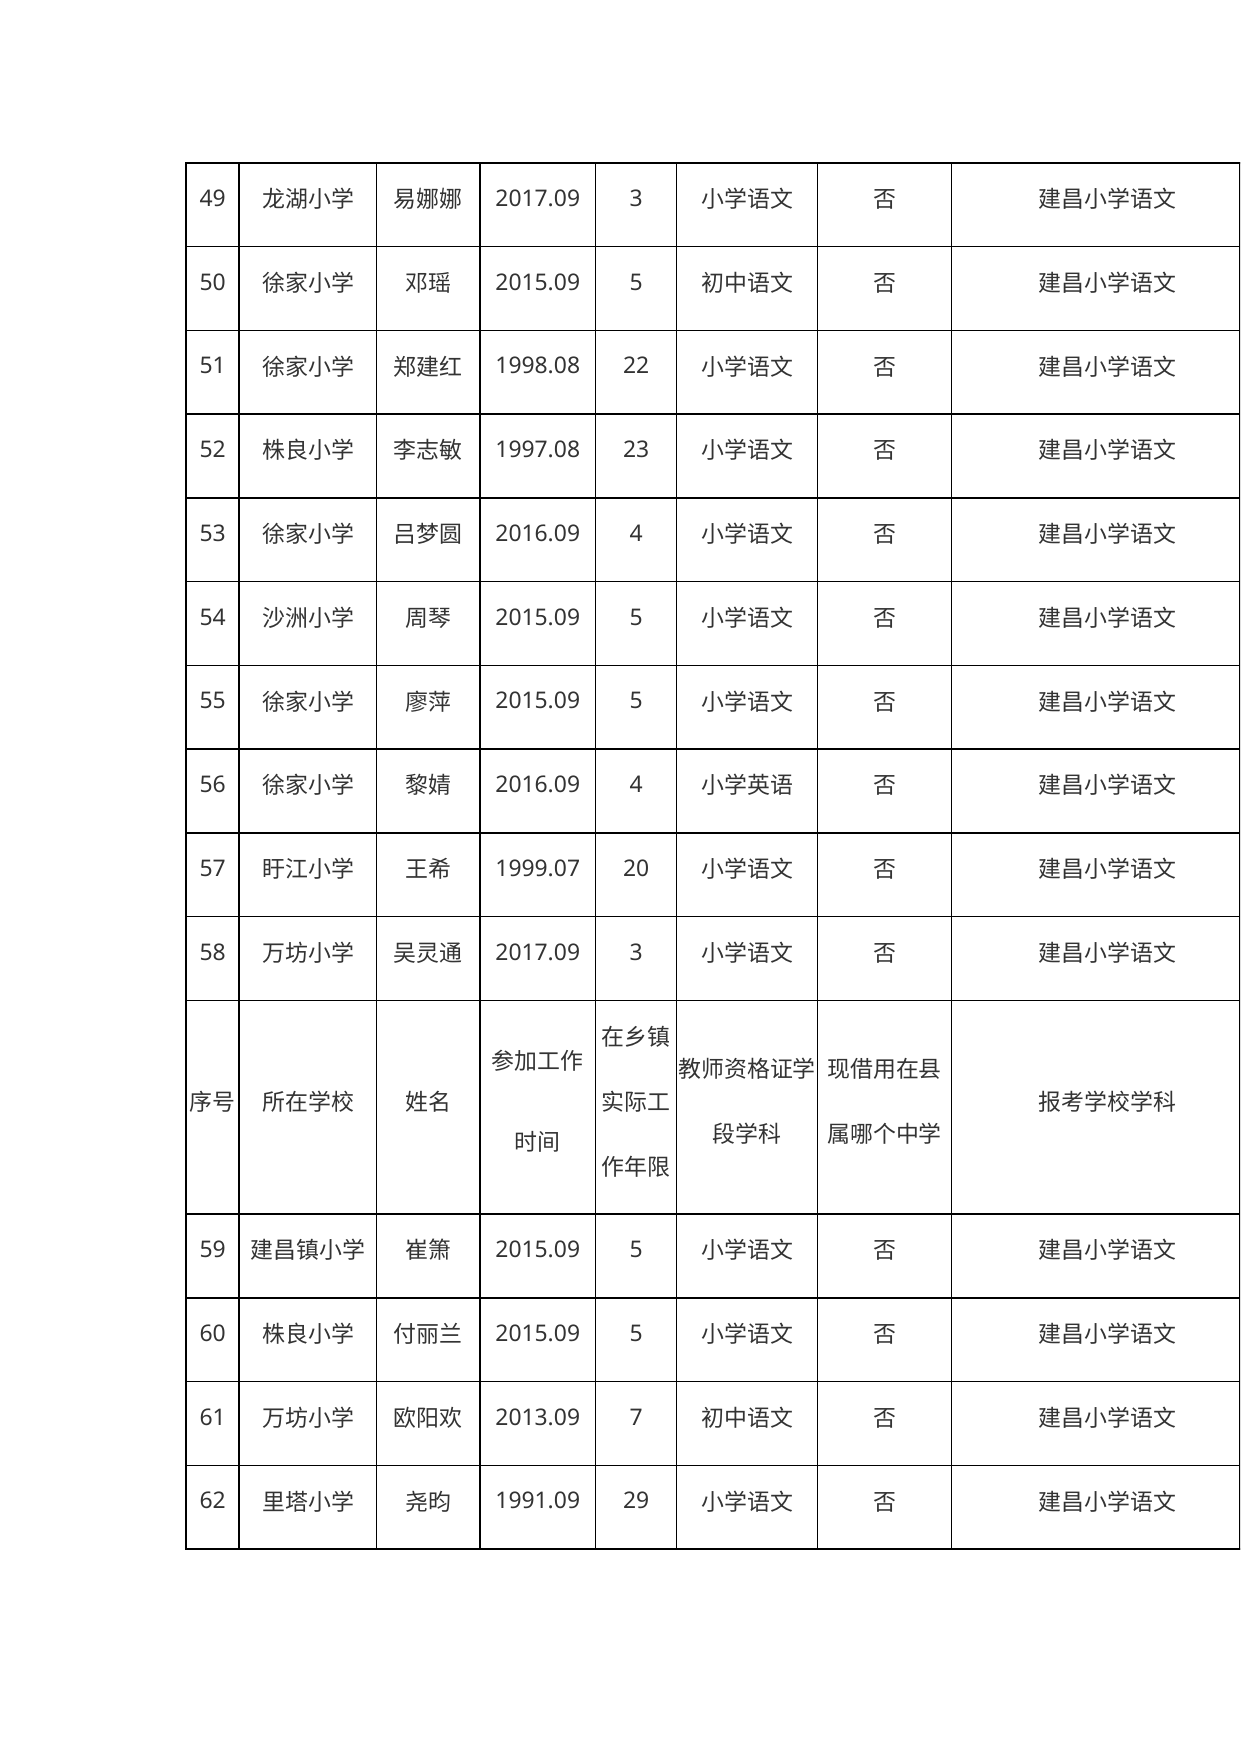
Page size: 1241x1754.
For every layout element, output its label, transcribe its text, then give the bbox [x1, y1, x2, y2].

table_cell 周琴 [377, 582, 479, 664]
table_cell 尧昀 [377, 1466, 479, 1548]
table_cell 3 [596, 917, 676, 999]
table_cell 49 [187, 164, 238, 246]
table_cell 否 [818, 582, 951, 664]
table_cell 建昌小学语文 [952, 247, 1239, 329]
table_cell 小学语文 [677, 164, 817, 246]
table_cell 59 [187, 1215, 238, 1297]
table_cell 序号 [187, 1001, 238, 1213]
table_cell 5 [596, 582, 676, 664]
table_cell 1997.08 [481, 415, 595, 497]
table_cell 黎婧 [377, 750, 479, 832]
table_cell 建昌镇小学 [240, 1215, 376, 1297]
table_cell 建昌小学语文 [952, 834, 1239, 916]
table_cell 1998.08 [481, 331, 595, 413]
table_cell 崔箫 [377, 1215, 479, 1297]
table_cell 建昌小学语文 [952, 499, 1239, 581]
table_cell 小学语文 [677, 499, 817, 581]
table_cell 建昌小学语文 [952, 164, 1239, 246]
table_cell 里塔小学 [240, 1466, 376, 1548]
table_cell 23 [596, 415, 676, 497]
table_cell 建昌小学语文 [952, 1299, 1239, 1381]
table_cell 小学语文 [677, 582, 817, 664]
table_cell 5 [596, 666, 676, 748]
table_cell 22 [596, 331, 676, 413]
table_cell 小学语文 [677, 415, 817, 497]
table_cell 吕梦圆 [377, 499, 479, 581]
table_cell 建昌小学语文 [952, 1215, 1239, 1297]
table_cell 建昌小学语文 [952, 415, 1239, 497]
table_cell 1991.09 [481, 1466, 595, 1548]
table_cell 5 [596, 1215, 676, 1297]
table_cell 2015.09 [481, 1215, 595, 1297]
table_cell 建昌小学语文 [952, 582, 1239, 664]
table_cell 否 [818, 750, 951, 832]
table_cell 在乡镇实际工作年限 [596, 1001, 676, 1213]
table_cell 2017.09 [481, 164, 595, 246]
table_cell 付丽兰 [377, 1299, 479, 1381]
table_cell 建昌小学语文 [952, 1382, 1239, 1464]
table_cell 李志敏 [377, 415, 479, 497]
table_cell 小学语文 [677, 1215, 817, 1297]
table_cell 否 [818, 415, 951, 497]
table_cell 55 [187, 666, 238, 748]
table_cell 小学语文 [677, 666, 817, 748]
table_cell 徐家小学 [240, 331, 376, 413]
table_cell 报考学校学科 [952, 1001, 1239, 1213]
table_cell 初中语文 [677, 247, 817, 329]
table_cell 20 [596, 834, 676, 916]
table_cell 廖萍 [377, 666, 479, 748]
table_cell 5 [596, 1299, 676, 1381]
table_cell 否 [818, 331, 951, 413]
table_cell 56 [187, 750, 238, 832]
table_cell 郑建红 [377, 331, 479, 413]
table_cell 否 [818, 917, 951, 999]
table_cell 2016.09 [481, 750, 595, 832]
table_cell 参加工作 时间 [481, 1001, 595, 1213]
table_cell 建昌小学语文 [952, 666, 1239, 748]
table_cell 徐家小学 [240, 247, 376, 329]
table_cell 52 [187, 415, 238, 497]
table_cell 5 [596, 247, 676, 329]
table_cell 小学语文 [677, 331, 817, 413]
table_cell 2016.09 [481, 499, 595, 581]
table_cell 徐家小学 [240, 750, 376, 832]
table_cell 否 [818, 1215, 951, 1297]
table_cell 2015.09 [481, 666, 595, 748]
table_cell 否 [818, 1466, 951, 1548]
table_cell 否 [818, 1299, 951, 1381]
table_cell 2015.09 [481, 1299, 595, 1381]
table_cell 易娜娜 [377, 164, 479, 246]
table_cell 3 [596, 164, 676, 246]
table_cell 51 [187, 331, 238, 413]
table_cell 57 [187, 834, 238, 916]
table_cell 徐家小学 [240, 666, 376, 748]
table_cell 初中语文 [677, 1382, 817, 1464]
table_cell 小学英语 [677, 750, 817, 832]
table_cell 否 [818, 1382, 951, 1464]
table_cell 58 [187, 917, 238, 999]
table_cell 龙湖小学 [240, 164, 376, 246]
table_cell 王希 [377, 834, 479, 916]
table_cell 株良小学 [240, 1299, 376, 1381]
table_cell 54 [187, 582, 238, 664]
table_cell 2013.09 [481, 1382, 595, 1464]
table_cell 建昌小学语文 [952, 917, 1239, 999]
table_cell 万坊小学 [240, 1382, 376, 1464]
table_cell 小学语文 [677, 1466, 817, 1548]
table_cell 2015.09 [481, 247, 595, 329]
table_cell 吴灵通 [377, 917, 479, 999]
table_cell 小学语文 [677, 917, 817, 999]
table_cell 建昌小学语文 [952, 750, 1239, 832]
table_cell 7 [596, 1382, 676, 1464]
table_cell 姓名 [377, 1001, 479, 1213]
table_cell 邓瑶 [377, 247, 479, 329]
table_cell 否 [818, 834, 951, 916]
table_cell 株良小学 [240, 415, 376, 497]
table_cell 沙洲小学 [240, 582, 376, 664]
table_cell 2015.09 [481, 582, 595, 664]
table_cell 建昌小学语文 [952, 1466, 1239, 1548]
table_cell 62 [187, 1466, 238, 1548]
table_cell 29 [596, 1466, 676, 1548]
table_cell 建昌小学语文 [952, 331, 1239, 413]
table_cell 60 [187, 1299, 238, 1381]
table_cell 4 [596, 499, 676, 581]
table_cell 否 [818, 164, 951, 246]
table_cell 所在学校 [240, 1001, 376, 1213]
table_cell 1999.07 [481, 834, 595, 916]
table_cell 50 [187, 247, 238, 329]
table_cell 否 [818, 499, 951, 581]
table_cell 否 [818, 247, 951, 329]
table_cell 欧阳欢 [377, 1382, 479, 1464]
table_cell 现借用在县属哪个中学 [818, 1001, 951, 1213]
table_cell 小学语文 [677, 1299, 817, 1381]
table_cell 万坊小学 [240, 917, 376, 999]
table_cell 盱江小学 [240, 834, 376, 916]
table_cell 教师资格证学段学科 [677, 1001, 817, 1213]
table_cell 小学语文 [677, 834, 817, 916]
table_cell 53 [187, 499, 238, 581]
table_cell 4 [596, 750, 676, 832]
table_cell 否 [818, 666, 951, 748]
table_cell 61 [187, 1382, 238, 1464]
table_cell 徐家小学 [240, 499, 376, 581]
table_cell 2017.09 [481, 917, 595, 999]
